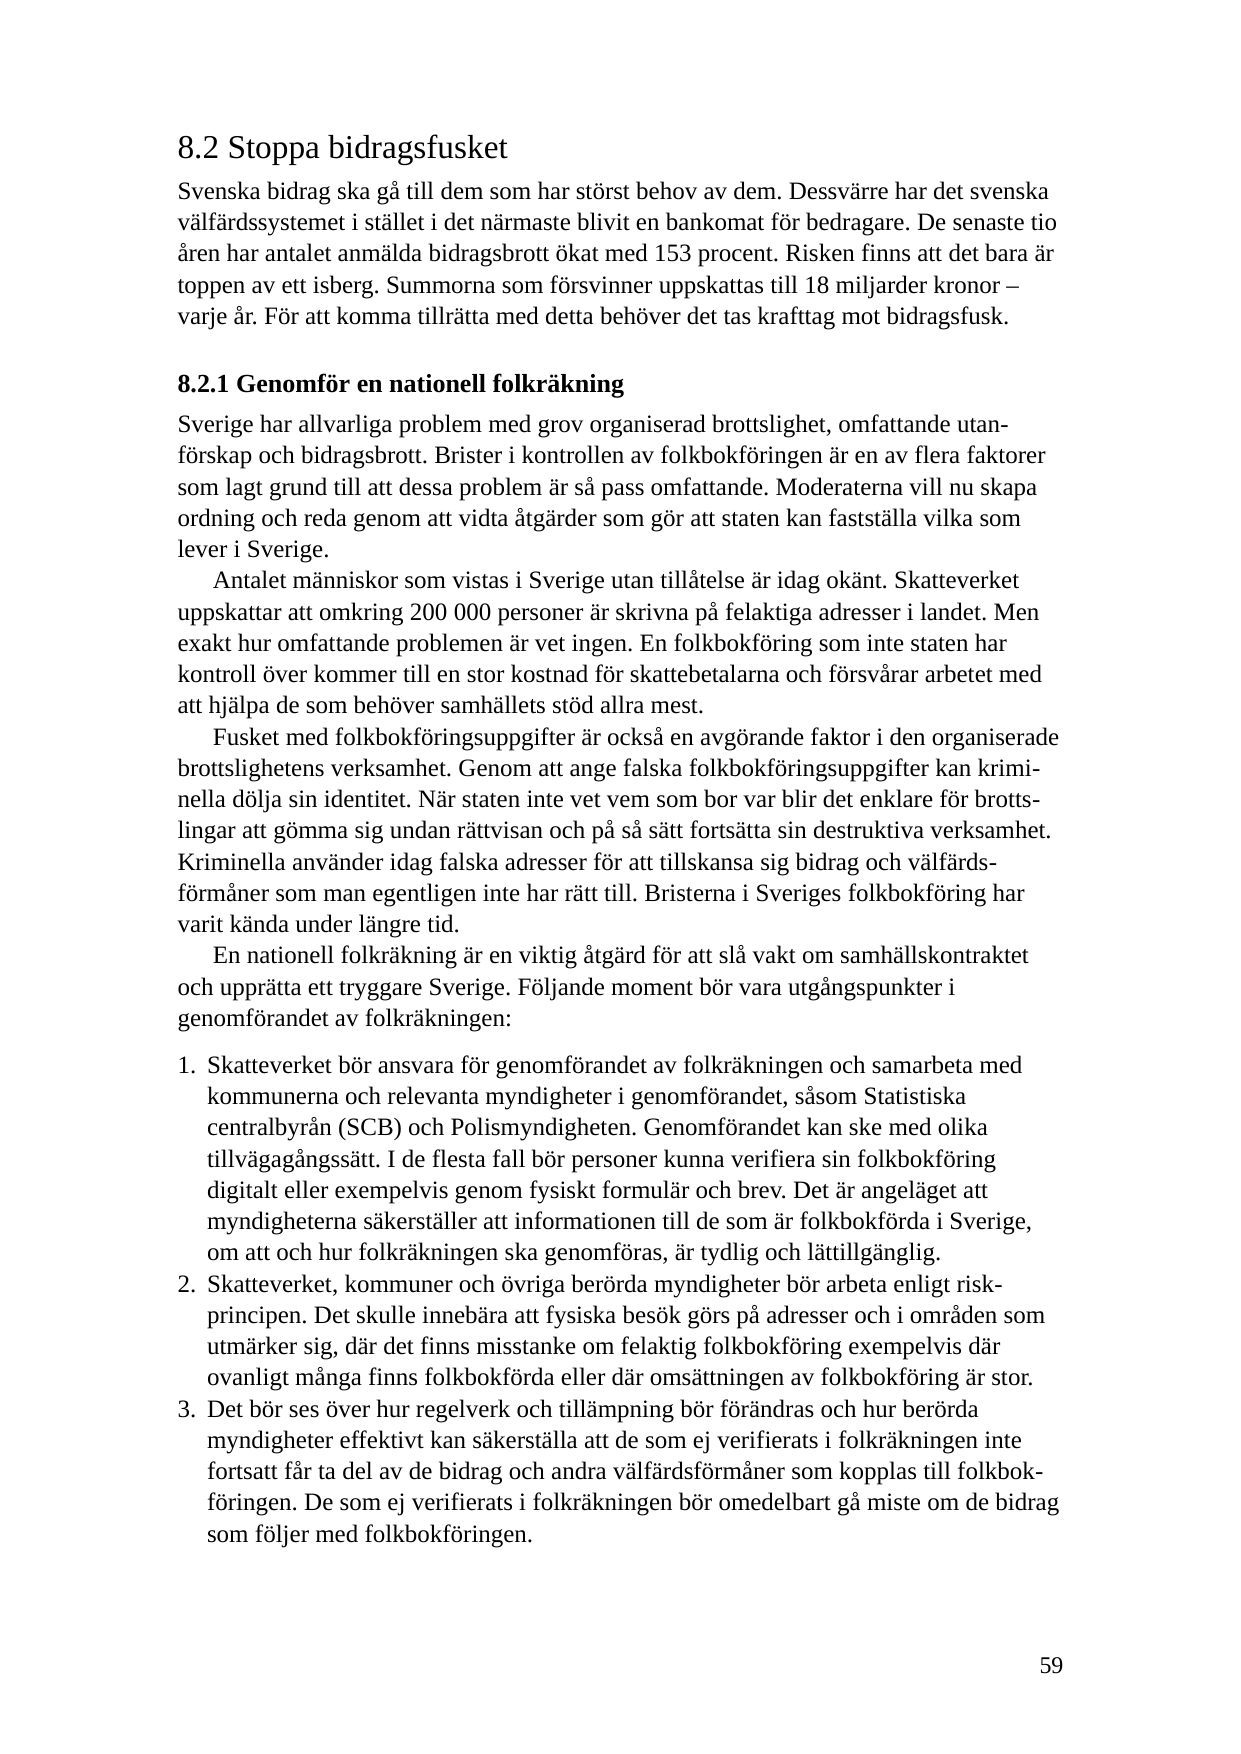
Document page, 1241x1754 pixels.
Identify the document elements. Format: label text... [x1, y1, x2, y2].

list Skatteverket, kommuner och övriga berörda myndigheter bör arbeta enligt riskprincipen. Det skulle innebära att fysiska besök görs på adresser och i områden som utmärker sig, där det finns misstanke om felaktig folkbokföring exempelvis där ovanligt många finns folkbokförda eller där omsättningen av folkbokföring är stor. [177, 1266, 1063, 1391]
text Antalet människor som vistas i Sverige utan tillåtelse är idag okänt. Skatteverket uppskattar att omkring 200 000 personer är skrivna på felaktiga adresser i landet. Men exakt hur omfattande problemen är vet ingen. En folkbokföring som inte staten har kontroll över kommer till en stor kostnad för skattebetalarna och försvårar arbetet med att hjälpa de som behöver samhällets stöd allra mest. [177, 563, 1063, 719]
text Genomför en nationell folkräkning [177, 367, 1063, 398]
text Fusket med folkbokföringsuppgifter är också en avgörande faktor i den organiserade brottslighetens verksamhet. Genom att ange falska folkbokföringsuppgifter kan kriminella dölja sin identitet. När staten inte vet vem som bor var blir det enklare för brottslingar att gömma sig undan rättvisan och på så sätt fortsätta sin destruktiva verksamhet. Kriminella använder idag falska adresser för att tillskansa sig bidrag och välfärdsförmåner som man egentligen inte har rätt till. Bristerna i Sveriges folkbokföring har varit kända under längre tid. [177, 719, 1063, 938]
text En nationell folkräkning är en viktig åtgärd för att slå vakt om samhällskontraktet och upprätta ett tryggare Sverige. Följande moment bör vara utgångspunkter i genomförandet av folkräkningen: [177, 938, 1063, 1032]
text Svenska bidrag ska gå till dem som har störst behov av dem. Dessvärre har det svenska välfärdssystemet i stället i det närmaste blivit en bankomat för bedragare. De senaste tio åren har antalet anmälda bidragsbrott ökat med 153 procent. Risken finns att det bara är toppen av ett isberg. Summorna som försvinner uppskattas till 18 miljarder kronor – varje år. För att komma tillrätta med detta behöver det tas krafttag mot bidragsfusk. [177, 173, 1063, 330]
list Det bör ses över hur regelverk och tillämpning bör förändras och hur berörda myndigheter effektivt kan säkerställa att de som ej verifierats i folkräkningen inte fortsatt får ta del av de bidrag och andra välfärdsförmåner som kopplas till folkbokföringen. De som ej verifierats i folkräkningen bör omedelbart gå miste om de bidrag som följer med folkbokföringen. [177, 1391, 1063, 1547]
text Sverige har allvarliga problem med grov organiserad brottslighet, omfattande utanförskap och bidragsbrott. Brister i kontrollen av folkbokföringen är en av flera faktorer som lagt grund till att dessa problem är så pass omfattande. Moderaterna vill nu skapa ordning och reda genom att vidta åtgärder som gör att staten kan fastställa vilka som lever i Sverige. [177, 407, 1063, 563]
text Stoppa bidragsfusket [177, 134, 1063, 165]
list Skatteverket bör ansvara för genomförandet av folkräkningen och samarbeta med kommunerna och relevanta myndigheter i genomförandet, såsom Statistiska centralbyrån (SCB) och Polismyndigheten. Genomförandet kan ske med olika tillvägagångssätt. I de flesta fall bör personer kunna verifiera sin folkbokföring digitalt eller exempelvis genom fysiskt formulär och brev. Det är angeläget att myndigheterna säkerställer att informationen till de som är folkbokförda i Sverige, om att och hur folkräkningen ska genomföras, är tydlig och lättillgänglig. [177, 1047, 1063, 1266]
